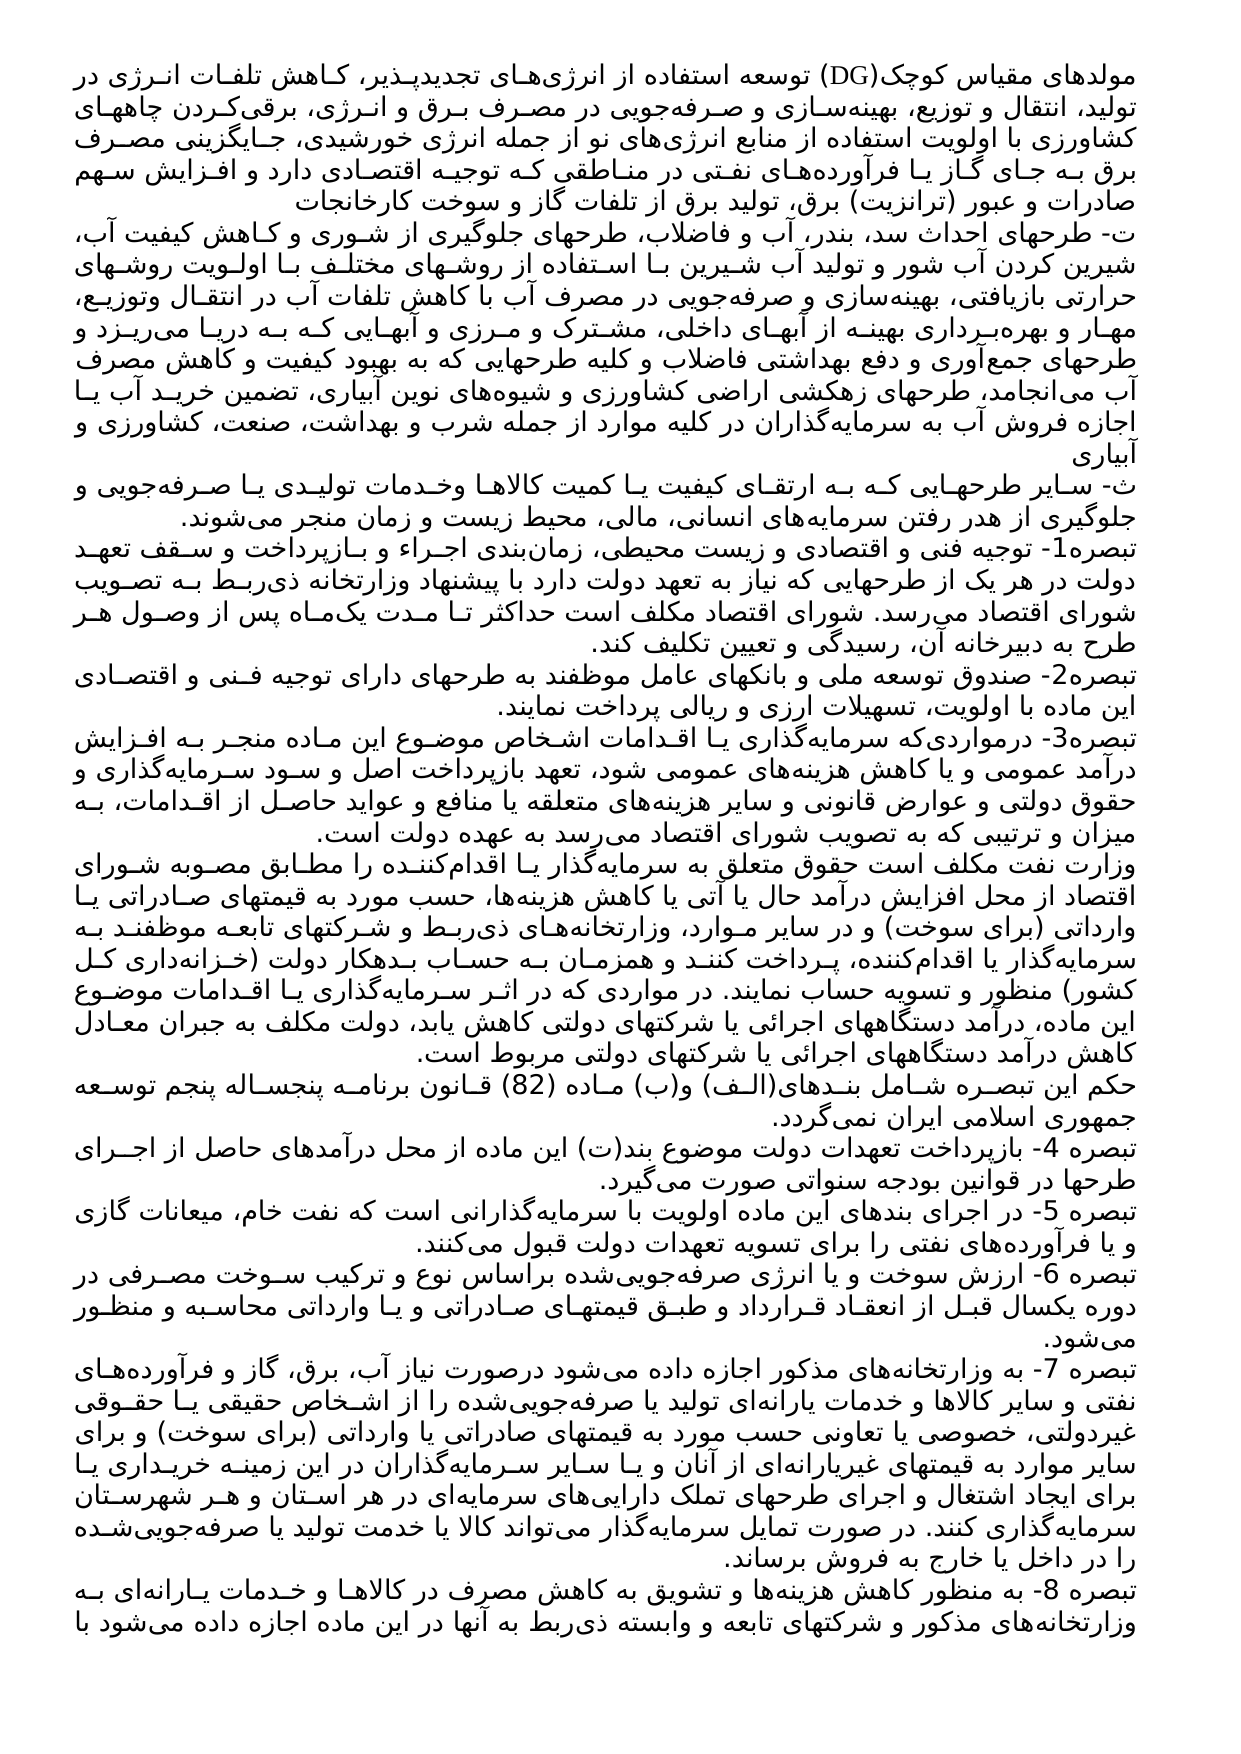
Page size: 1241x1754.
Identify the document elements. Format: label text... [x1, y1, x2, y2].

text حکم این تبصره شامل بندهای(الف) و(ب) ماده (82) قانون برنامه پنجساله پنجم توسعه جمهوری اسلامی ایران نمی‌گردد. [74, 1069, 1137, 1132]
text تبصره 4- بازپرداخت تعهدات دولت موضوع بند(ت) این ماده از محل درآمدهای حاصل از اجرای طرحها در قوانین بودجه سنواتی صورت می‌گیرد. [74, 1132, 1137, 1196]
text ث- سایر طرحهایی که به ارتقای کیفیت یا کمیت کالاها وخدمات تولیدی یا صرفه‌جویی و جلوگیری از هدر رفتن سرمایه‌های انسانی، مالی، محیط زیست و زمان منجر می‌شوند. [74, 470, 1137, 533]
text تبصره3- درمواردی‌که سرمایه‌گذاری یا اقدامات اشخاص موضوع این ماده منجر به افزایش درآمد عمومی و یا کاهش هزینه‌های عمومی شود، تعهد بازپرداخت اصل و سود سرمایه‌گذاری و حقوق دولتی و عوارض قانونی و سایر هزینه‌های متعلقه یا منافع و عواید حاصل از اقدامات، به میزان و ترتیبی که به تصویب شورای اقتصاد می‌رسد به عهده دولت است. [74, 722, 1137, 848]
text تبصره1- توجیه فنی و اقتصادی و زیست محیطی، زمان‌بندی اجراء و بازپرداخت و سقف تعهد دولت در هر یک از طرحهایی که نیاز به تعهد دولت دارد با پیشنهاد وزارتخانه ذی‌ربط به تصویب شورای اقتصاد می‌رسد. شورای اقتصاد مکلف است حداکثر تا مدت یک‌ماه پس از وصول هر طرح به دبیرخانه آن، رسیدگی و تعیین تکلیف کند. [74, 533, 1137, 659]
text تبصره 6- ارزش سوخت و یا انرژی صرفه‌جویی‌شده براساس نوع و ترکیب سوخت مصرفی در دوره یکسال قبل از انعقاد قرارداد و طبق قیمتهای صادراتی و یا وارداتی محاسبه و منظور می‌شود. [74, 1259, 1137, 1353]
text وزارت نفت مکلف است حقوق متعلق به سرمایه‌گذار یا اقدام‌کننده را مطابق مصوبه شورای اقتصاد از محل افزایش درآمد حال یا آتی یا کاهش هزینه‌ها، حسب مورد به قیمتهای صادراتی یا وارداتی (برای سوخت) و در سایر موارد، وزارتخانه‌های ذی‌ربط و شرکتهای تابعه موظفند به سرمایه‌گذار یا اقدام‌کننده، پرداخت کنند و همزمان به حساب بدهکار دولت (خزانه‌داری کل کشور) منظور و تسویه حساب نمایند. در مواردی که در اثر سرمایه‌گذاری یا اقدامات موضوع این ماده، درآمد دستگاههای اجرائی یا شرکتهای دولتی کاهش یابد، دولت مکلف به جبران معادل کاهش درآمد دستگاههای اجرائی یا شرکتهای دولتی مربوط است. [74, 848, 1137, 1069]
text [74, 1574, 1137, 1637]
text ت- طرحهای احداث سد، بندر، آب و فاضلاب، طرحهای جلوگیری از شوری و کاهش کیفیت آب، شیرین کردن آب شور و تولید آب شیرین با استفاده از روشهای مختلف با اولویت روشهای حرارتی بازیافتی، بهینه‌سازی و صرفه‌جویی در مصرف آب با کاهش تلفات آب در انتقال وتوزیع، مهار و بهره‌برداری بهینه از آبهای داخلی، مشترک و مرزی و آبهایی که به دریا می‌ریزد و طرحهای جمع‌آوری و دفع بهداشتی فاضلاب و کلیه طرحهایی که به بهبود کیفیت و کاهش مصرف آب می‌انجامد، طرحهای زهکشی اراضی کشاورزی و شیوه‌های نوین آبیاری، تضمین خرید آب یا اجازه فروش آب به سرمایه‌گذاران در کلیه موارد از جمله شرب و بهداشت، صنعت، کشاورزی و آبیاری [74, 217, 1137, 470]
text تبصره 7- به وزارتخانه‌های مذکور اجازه داده می‌شود درصورت نیاز آب، برق، گاز و فرآورده‌های نفتی و سایر کالاها و خدمات یارانه‌ای تولید یا صرفه‌جویی‌شده را از اشخاص حقیقی یا حقوقی غیردولتی، خصوصی یا تعاونی حسب مورد به قیمتهای صادراتی یا وارداتی (برای سوخت) و برای سایر موارد به قیمتهای غیریارانه‌ای از آنان و یا سایر سرمایه‌گذاران در این زمینه خریداری یا برای ایجاد اشتغال و اجرای طرحهای تملک دارایی‌های سرمایه‌ای در هر استان و هر شهرستان سرمایه‌گذاری کنند. در صورت تمایل سرمایه‌گذار می‌تواند کالا یا خدمت تولید یا صرفه‌جویی‌شده را در داخل یا خارج به فروش برساند. [74, 1353, 1137, 1574]
text تبصره2- صندوق توسعه ملی و بانکهای عامل موظفند به طرحهای دارای توجیه فنی و اقتصادی این ماده با اولویت، تسهیلات ارزی و ریالی پرداخت نمایند. [74, 659, 1137, 722]
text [74, 59, 1137, 217]
text تبصره 5- در اجرای بندهای این ماده اولویت با سرمایه‌گذارانی است که نفت خام، میعانات گازی و یا فرآورده‌های نفتی را برای تسویه تعهدات دولت قبول می‌کنند. [74, 1196, 1137, 1259]
